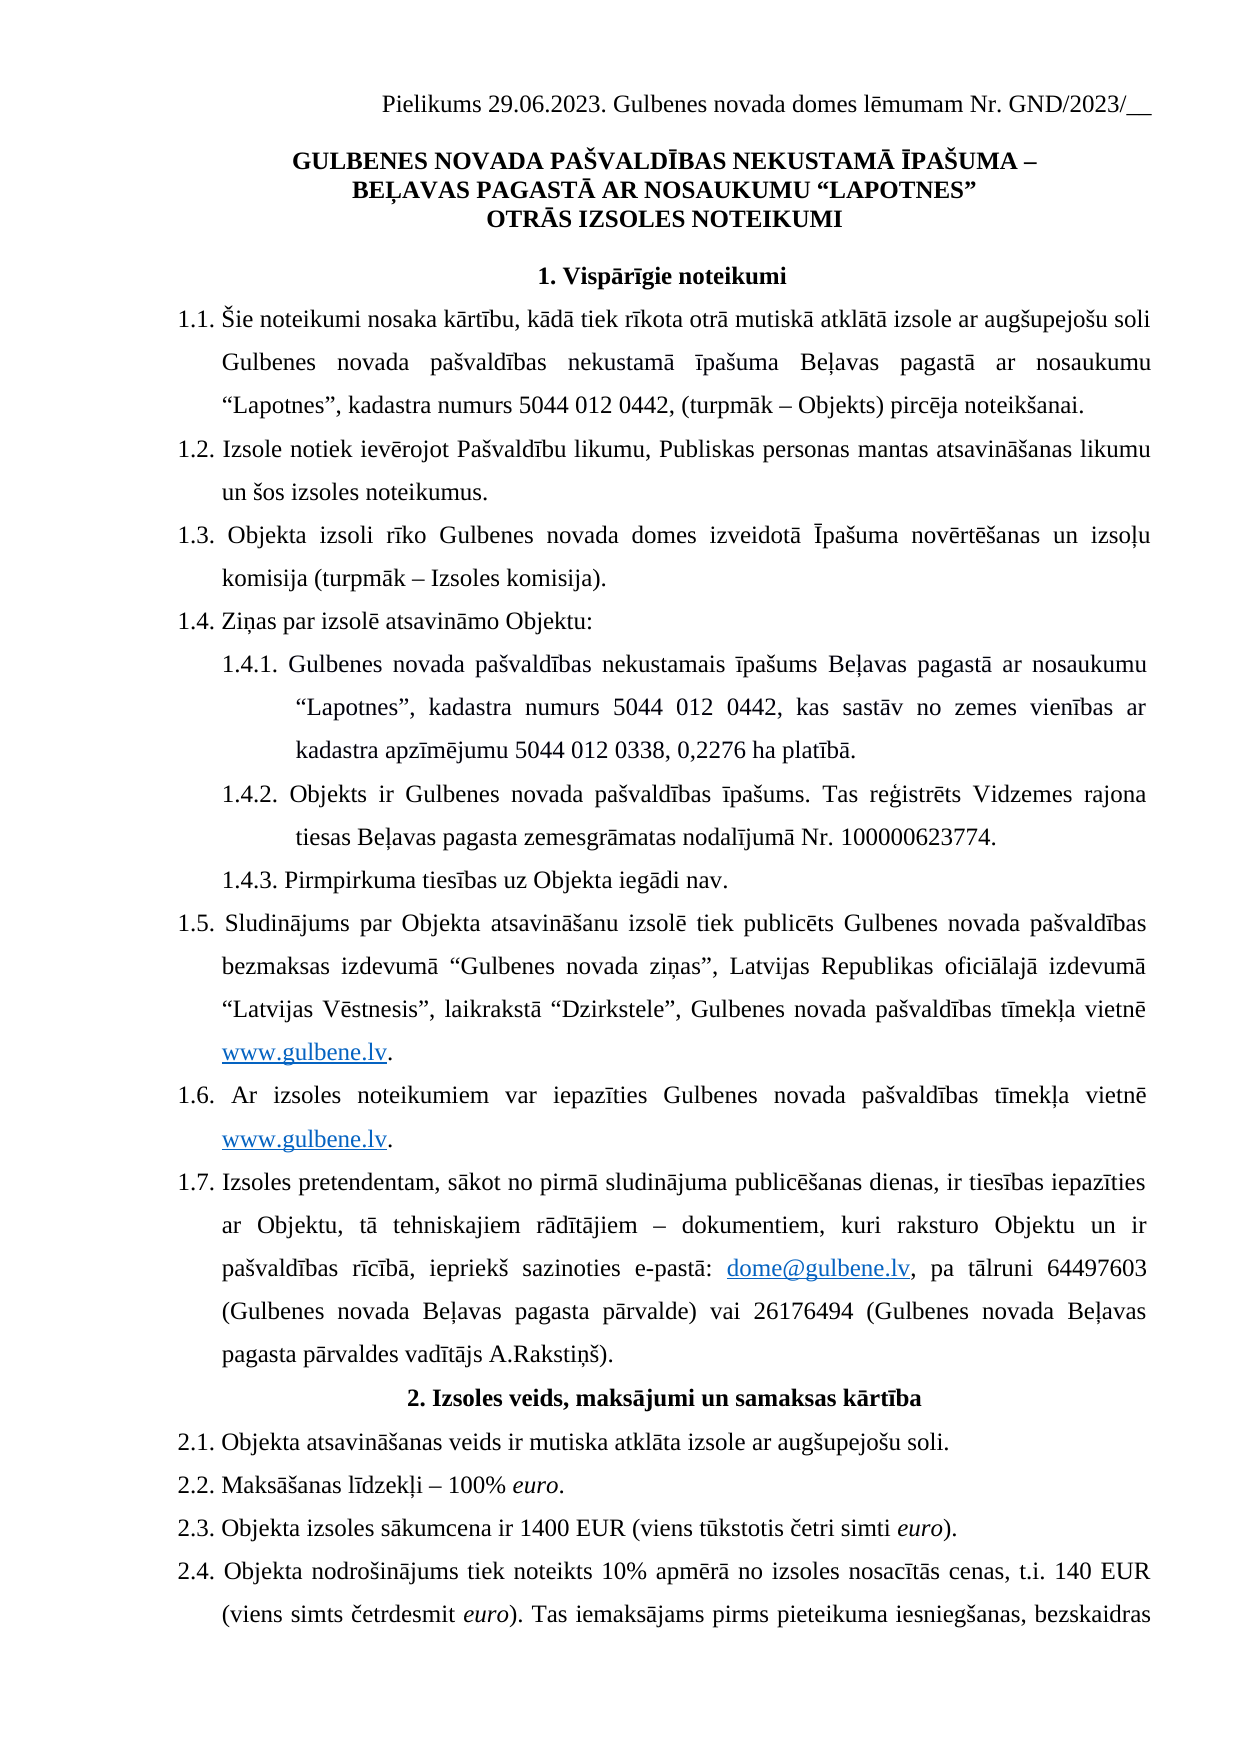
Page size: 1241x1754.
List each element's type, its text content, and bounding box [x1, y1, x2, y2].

text 1.4.3. Pirmpirkuma tiesības uz Objekta iegādi nav. [222, 865, 1147, 894]
text 1.6. Ar izsoles noteikumiem var iepazīties Gulbenes novada pašvaldības tīmekļa vietnē www.gulbene.lv. [177, 1081, 1147, 1152]
text 1.4.1. Gulbenes novada pašvaldības nekustamais īpašums Beļavas pagastā ar nosaukumu “Lapotnes”, kadastra numurs 5044 012 0442, kas sastāv no zemes vienības ar kadastra apzīmējumu 5044 012 0338, 0,2276 ha platībā. [222, 649, 1147, 764]
text 1.2. Izsole notiek ievērojot Pašvaldību likumu, Publiskas personas mantas atsavināšanas likumu un šos izsoles noteikumus. [177, 434, 1152, 506]
text Gulbenes novada pašvaldības nekustamā īpašuma – [177, 146, 1152, 175]
text 2.3. Objekta izsoles sākumcena ir 1400 EUR (viens tūkstotis četri simti euro). [177, 1513, 1147, 1542]
text OTRĀS IZSOLES NOTEIKUMI [177, 204, 1152, 232]
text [177, 1556, 1152, 1628]
text 1.4.2. Objekts ir Gulbenes novada pašvaldības īpašums. Tas reģistrēts Vidzemes rajona tiesas Beļavas pagasta zemesgrāmatas nodalījumā Nr. 100000623774. [222, 779, 1147, 851]
text 2.1. Objekta atsavināšanas veids ir mutiska atklāta izsole ar augšupejošu soli. [177, 1427, 1147, 1455]
text 2.2. Maksāšanas līdzekļi – 100% euro. [177, 1470, 1147, 1498]
text 1.3. Objekta izsoli rīko Gulbenes novada domes izveidotā Īpašuma novērtēšanas un izsoļu komisija (turpmāk – Izsoles komisija). [177, 520, 1152, 592]
text 1.1. Šie noteikumi nosaka kārtību, kādā tiek rīkota otrā mutiskā atklātā izsole ar augšupejošu soli Gulbenes novada pašvaldības nekustamā īpašuma Beļavas pagastā ar nosaukumu “Lapotnes”, kadastra numurs 5044 012 0442, (turpmāk – Objekts) pircēja noteikšanai. [177, 304, 1152, 419]
text 2. Izsoles veids, maksājumi un samaksas kārtība [177, 1383, 1152, 1412]
text 1.4. Ziņas par izsolē atsavināmo Objektu: [177, 606, 1152, 635]
text 1.5. Sludinājums par Objekta atsavināšanu izsolē tiek publicēts Gulbenes novada pašvaldības bezmaksas izdevumā “Gulbenes novada ziņas”, Latvijas Republikas oficiālajā izdevumā “Latvijas Vēstnesis”, laikrakstā “Dzirkstele”, Gulbenes novada pašvaldības tīmekļa vietnē www.gulbene.lv. [177, 908, 1147, 1066]
text 1. Vispārīgie noteikumi [177, 261, 1147, 290]
text Pielikums 29.06.2023. Gulbenes novada domes lēmumam Nr. GND/2023/__ [177, 89, 1152, 117]
text Beļavas pagastā ar nosaukumu “Lapotnes” [177, 175, 1152, 204]
text 1.7. Izsoles pretendentam, sākot no pirmā sludinājuma publicēšanas dienas, ir tiesības iepazīties ar Objektu, tā tehniskajiem rādītājiem – dokumentiem, kuri raksturo Objektu un ir pašvaldības rīcībā, iepriekš sazinoties e-pastā: dome@gulbene.lv, pa tālruni 64497603 (Gulbenes novada Beļavas pagasta pārvalde) vai 26176494 (Gulbenes novada Beļavas pagasta pārvaldes vadītājs A.Rakstiņš). [177, 1167, 1147, 1368]
